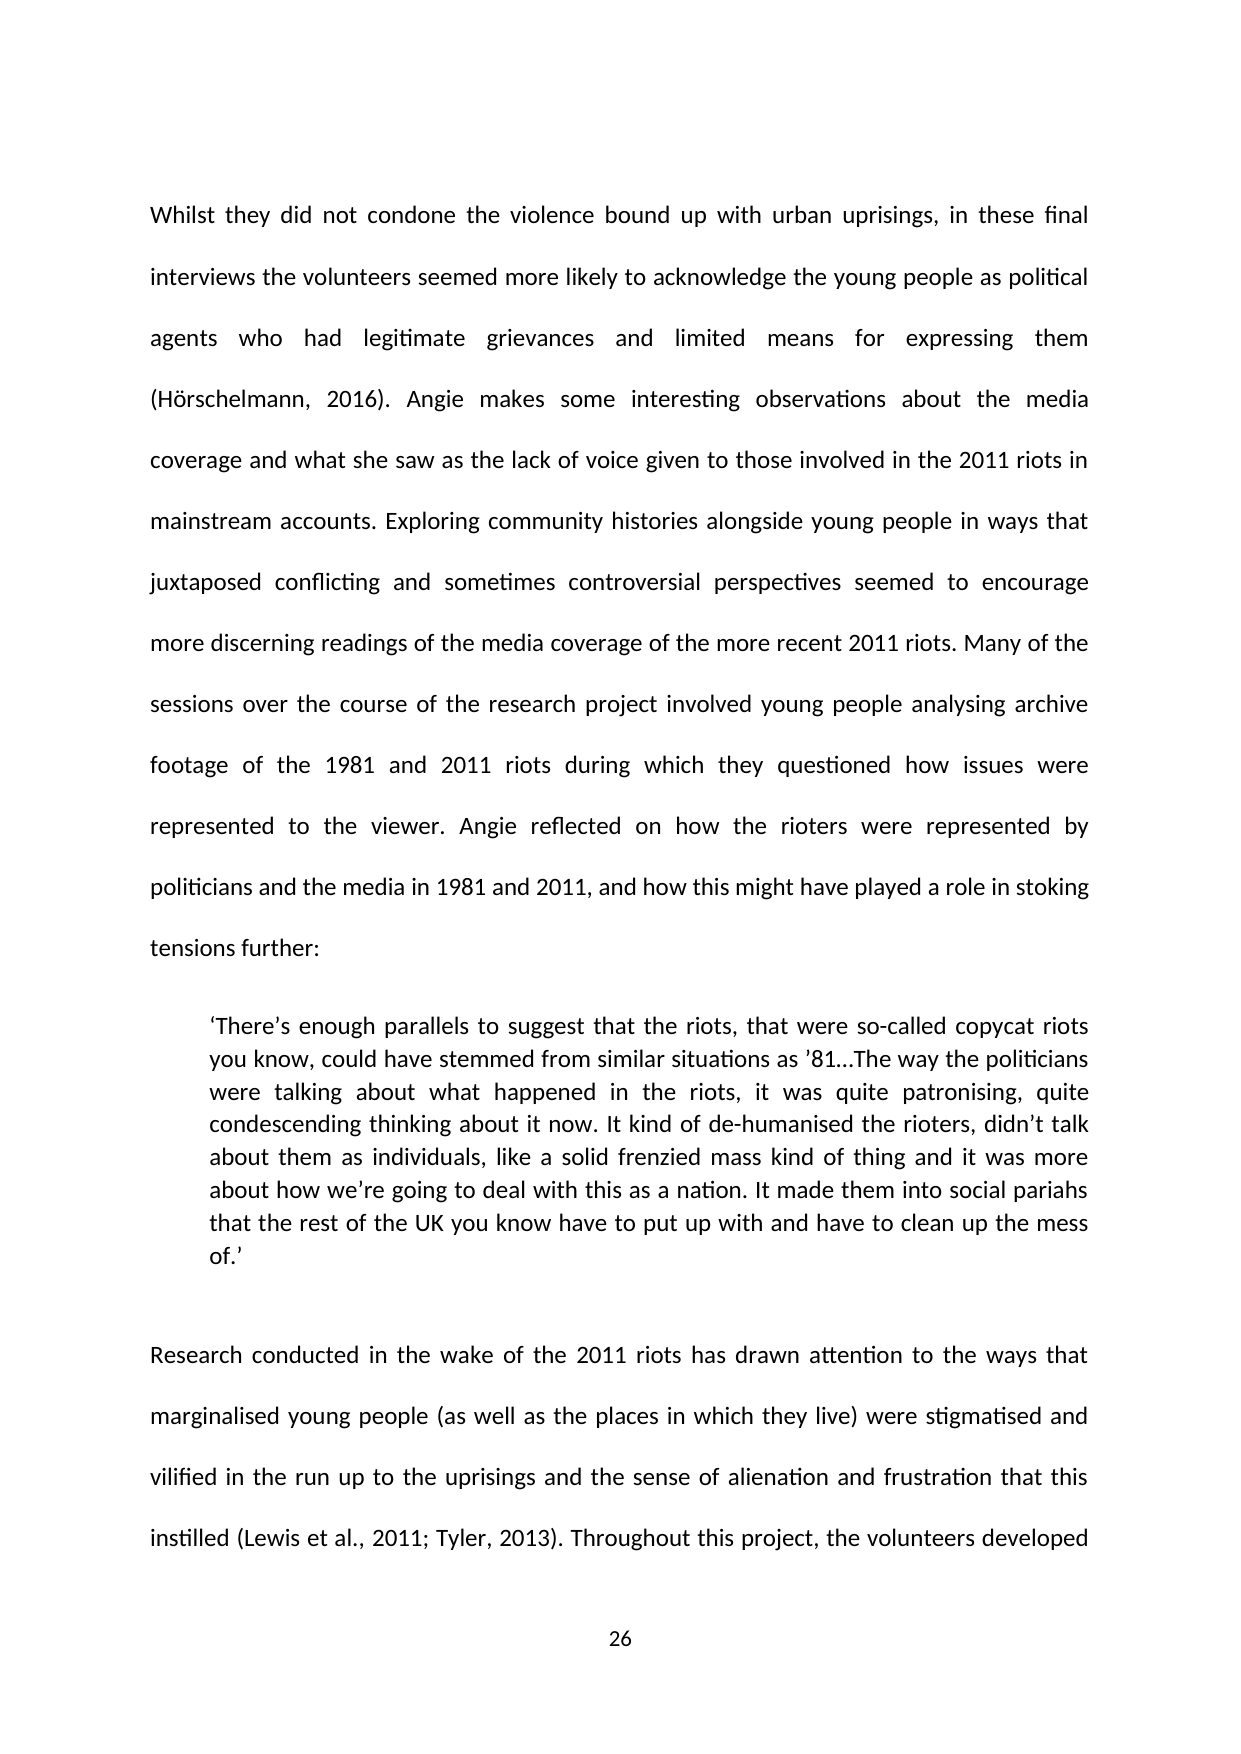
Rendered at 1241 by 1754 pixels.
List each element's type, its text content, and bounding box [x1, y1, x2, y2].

text Whilst they did not condone the violence bound up with urban uprisings, in these final interviews the volunteers seemed more likely to acknowledge the young people as political agents who had legitimate grievances and limited means for expressing them (Hӧrschelmann, 2016). Angie makes some interesting observations about the media coverage and what she saw as the lack of voice given to those involved in the 2011 riots in mainstream accounts. Exploring community histories alongside young people in ways that juxtaposed conflicting and sometimes controversial perspectives seemed to encourage more discerning readings of the media coverage of the more recent 2011 riots. Many of the sessions over the course of the research project involved young people analysing archive footage of the 1981 and 2011 riots during which they questioned how issues were represented to the viewer. Angie reflected on how the rioters were represented by politicians and the media in 1981 and 2011, and how this might have played a role in stoking tensions further: [150, 199, 1090, 963]
text ‘There’s enough parallels to suggest that the riots, that were so-called copycat riots you know, could have stemmed from similar situations as ’81…The way the politicians were talking about what happened in the riots, it was quite patronising, quite condescending thinking about it now. It kind of de-humanised the rioters, didn’t talk about them as individuals, like a solid frenzied mass kind of thing and it was more about how we’re going to deal with this as a nation. It made them into social pariahs that the rest of the UK you know have to put up with and have to clean up the mess of.’ [209, 1010, 1090, 1271]
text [150, 1339, 1090, 1553]
